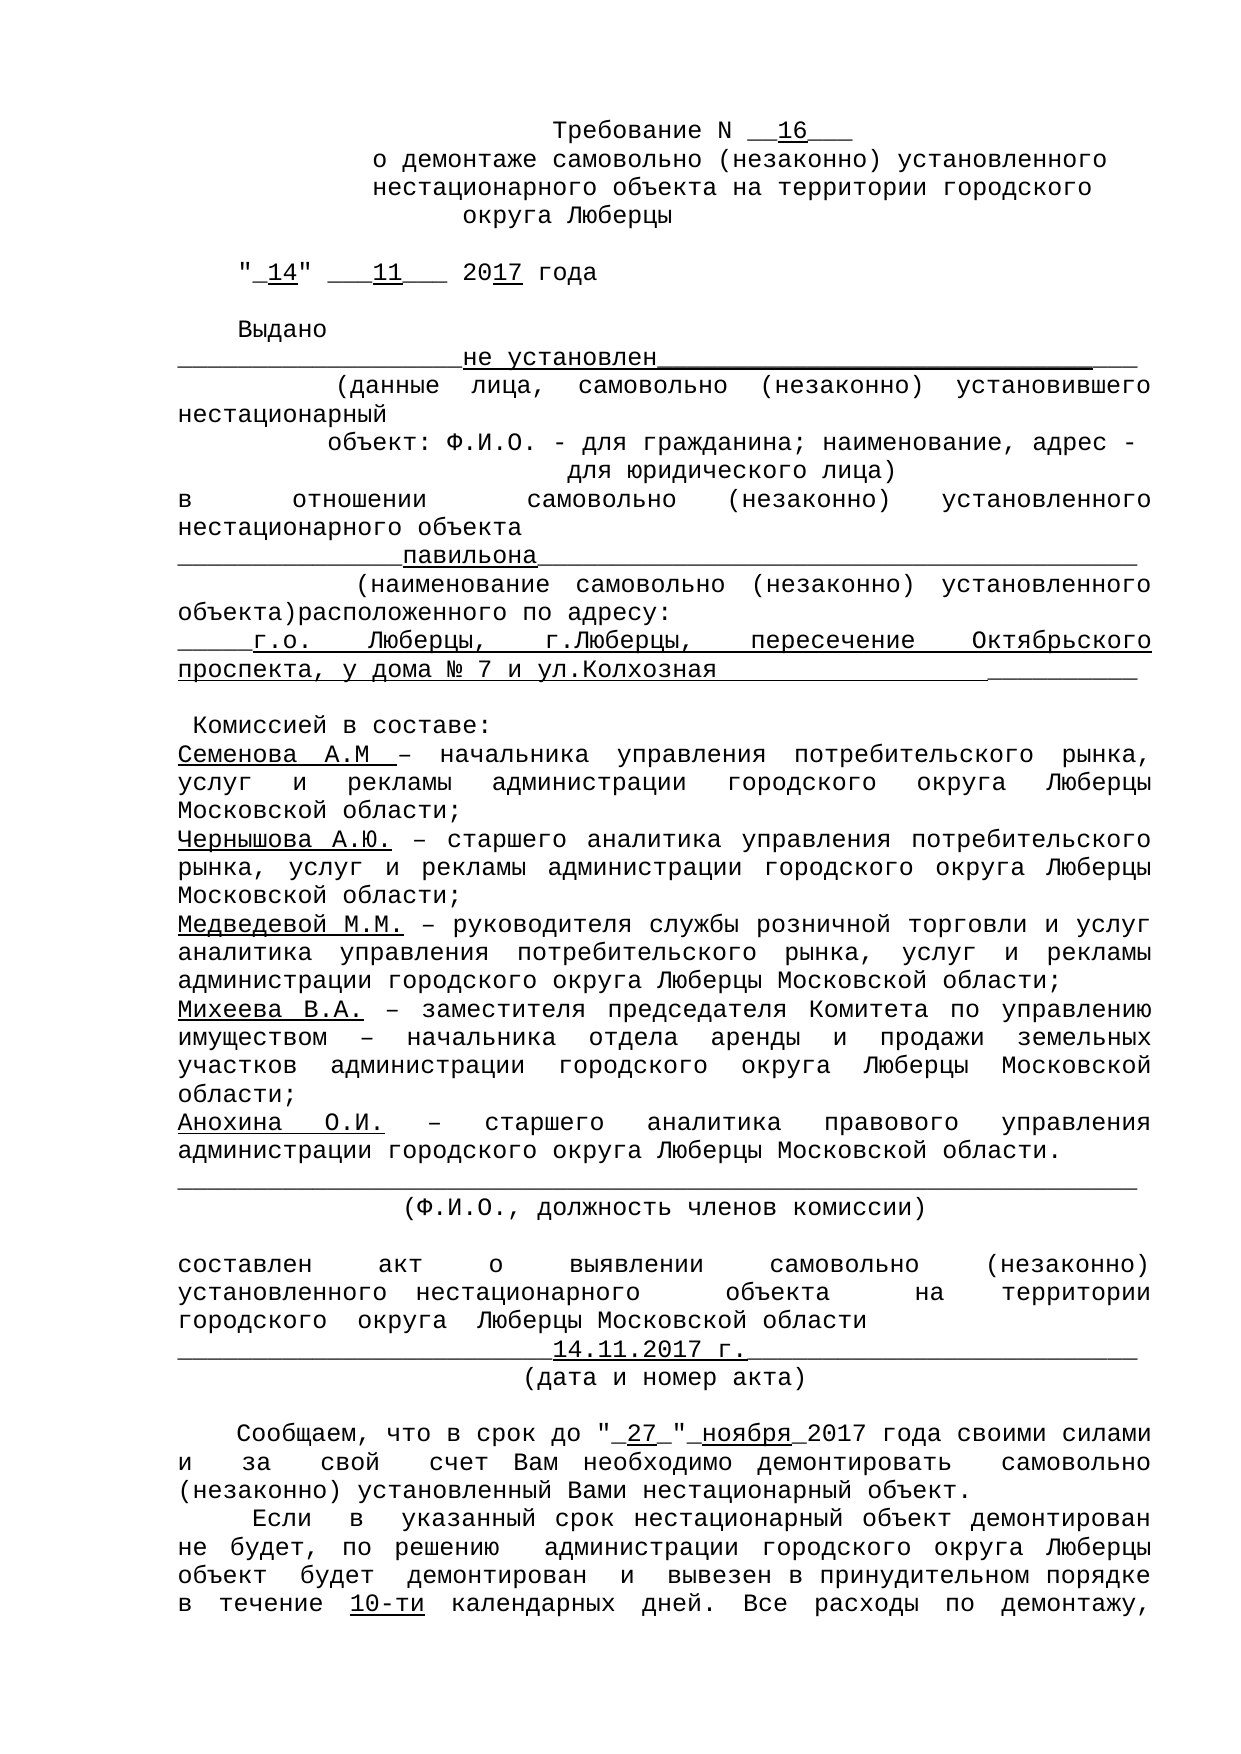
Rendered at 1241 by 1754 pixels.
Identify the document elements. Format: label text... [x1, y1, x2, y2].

text нестационарного объекта на территории городского [177, 175, 1152, 203]
text округа Люберцы [177, 203, 1152, 231]
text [177, 1506, 1152, 1619]
text (Ф.И.О., должность членов комиссии) [177, 1194, 1152, 1223]
text ________________________________________________________________ [177, 1166, 1152, 1194]
text Семенова А.М – начальника управления потребительского рынка, услуг и рекламы администрации городского округа Люберцы Московской области; [177, 741, 1152, 826]
text (данные лица, самовольно (незаконно) установившего нестационарный [177, 373, 1152, 430]
text _________________________14.11.2017 г.__________________________ [177, 1336, 1152, 1364]
text Чернышова А.Ю. – старшего аналитика управления потребительского рынка, услуг и рекламы администрации городского округа Люберцы Московской области; [177, 826, 1152, 911]
text в отношении самовольно (незаконно) установленного нестационарного объекта [177, 486, 1152, 543]
text Требование N __16___ [177, 118, 1152, 146]
text Сообщаем, что в срок до "_27_"_ноября_2017 года своими силами и за свой счет Вам необходимо демонтировать самовольно (незаконно) установленный Вами нестационарный объект. [177, 1421, 1152, 1506]
text составлен акт о выявлении самовольно (незаконно) установленного нестационарного объекта на территории городского округа Люберцы Московской области [177, 1251, 1152, 1336]
text (дата и номер акта) [177, 1364, 1152, 1393]
text о демонтаже самовольно (незаконно) установленного [177, 146, 1152, 175]
text Анохина О.И. – старшего аналитика правового управления администрации городского округа Люберцы Московской области. [177, 1109, 1152, 1166]
text ___________________не установлен________________________________ [177, 345, 1152, 373]
text Комиссией в составе: [177, 713, 1152, 741]
text Выдано [177, 316, 1152, 345]
text для юридического лица) [177, 458, 1152, 486]
text (наименование самовольно (незаконно) установленного объекта)расположенного по адресу: [177, 571, 1152, 628]
text Михеева В.А. – заместителя председателя Комитета по управлению имуществом – начальника отдела аренды и продажи земельных участков администрации городского округа Люберцы Московской области; [177, 996, 1152, 1109]
text _______________павильона________________________________________ [177, 543, 1152, 571]
text Медведевой М.М. – руководителя службы розничной торговли и услуг аналитика управления потребительского рынка, услуг и рекламы администрации городского округа Люберцы Московской области; [177, 911, 1152, 996]
text _____г.о. Люберцы, г.Люберцы, пересечение Октябрьского проспекта, у дома № 7 и ул.Колхозная __________ [177, 628, 1152, 685]
text объект: Ф.И.О. - для гражданина; наименование, адрес - [177, 430, 1152, 458]
text "_14" ___11___ 2017 года [177, 260, 1152, 288]
